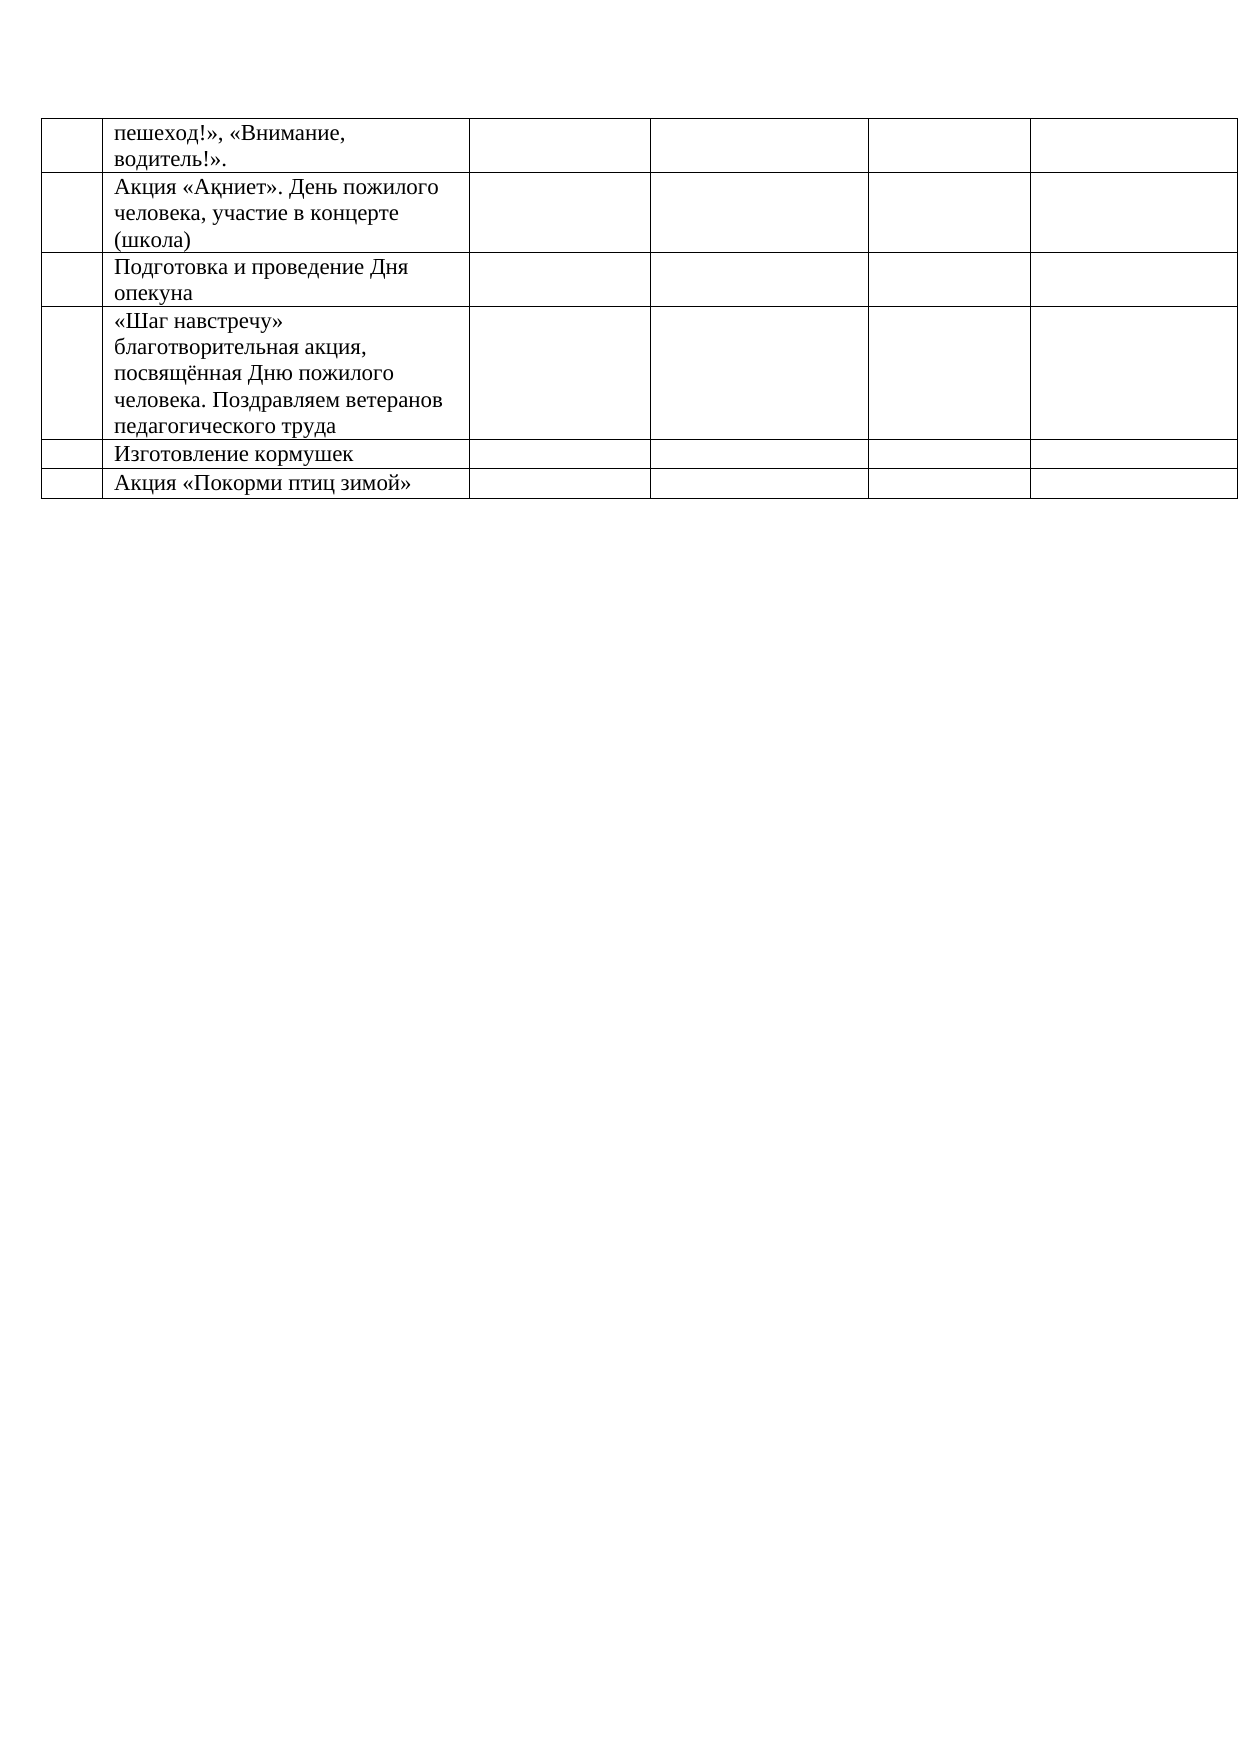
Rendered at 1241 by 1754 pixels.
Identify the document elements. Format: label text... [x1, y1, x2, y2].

table_cell [42, 173, 102, 252]
table_cell [651, 307, 868, 438]
table_cell [1031, 173, 1237, 252]
table_cell [470, 440, 650, 468]
table_cell [1031, 440, 1237, 468]
table_cell [651, 173, 868, 252]
table_cell [651, 469, 868, 498]
table_cell [1031, 469, 1237, 498]
table_cell [42, 119, 102, 172]
table_cell Акция «Покорми птиц зимой» [103, 469, 469, 498]
table_cell «Шаг навстречу» благотворительная акция, посвящённая Дню пожилого человека. Поздравляем ветеранов педагогического труда [103, 307, 469, 438]
table_cell [470, 253, 650, 306]
table_cell [869, 440, 1030, 468]
table_cell Подготовка и проведение Дня опекуна [103, 253, 469, 306]
table_cell [42, 469, 102, 498]
table_cell Изготовление кормушек [103, 440, 469, 468]
table_cell [470, 173, 650, 252]
table_cell [42, 253, 102, 306]
table_cell [651, 253, 868, 306]
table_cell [103, 119, 469, 172]
table_cell [869, 119, 1030, 172]
table_cell [1031, 253, 1237, 306]
table_cell [470, 469, 650, 498]
table_cell [42, 440, 102, 468]
table_cell Акция «Ақниет». День пожилого человека, участие в концерте (школа) [103, 173, 469, 252]
table_cell [470, 119, 650, 172]
table_cell [651, 440, 868, 468]
table_cell [1031, 119, 1237, 172]
table_cell [470, 307, 650, 438]
table_cell [869, 253, 1030, 306]
table_cell [869, 173, 1030, 252]
table_cell [651, 119, 868, 172]
table_cell [869, 307, 1030, 438]
table_cell [1031, 307, 1237, 438]
table_cell [42, 307, 102, 438]
table_cell [869, 469, 1030, 498]
